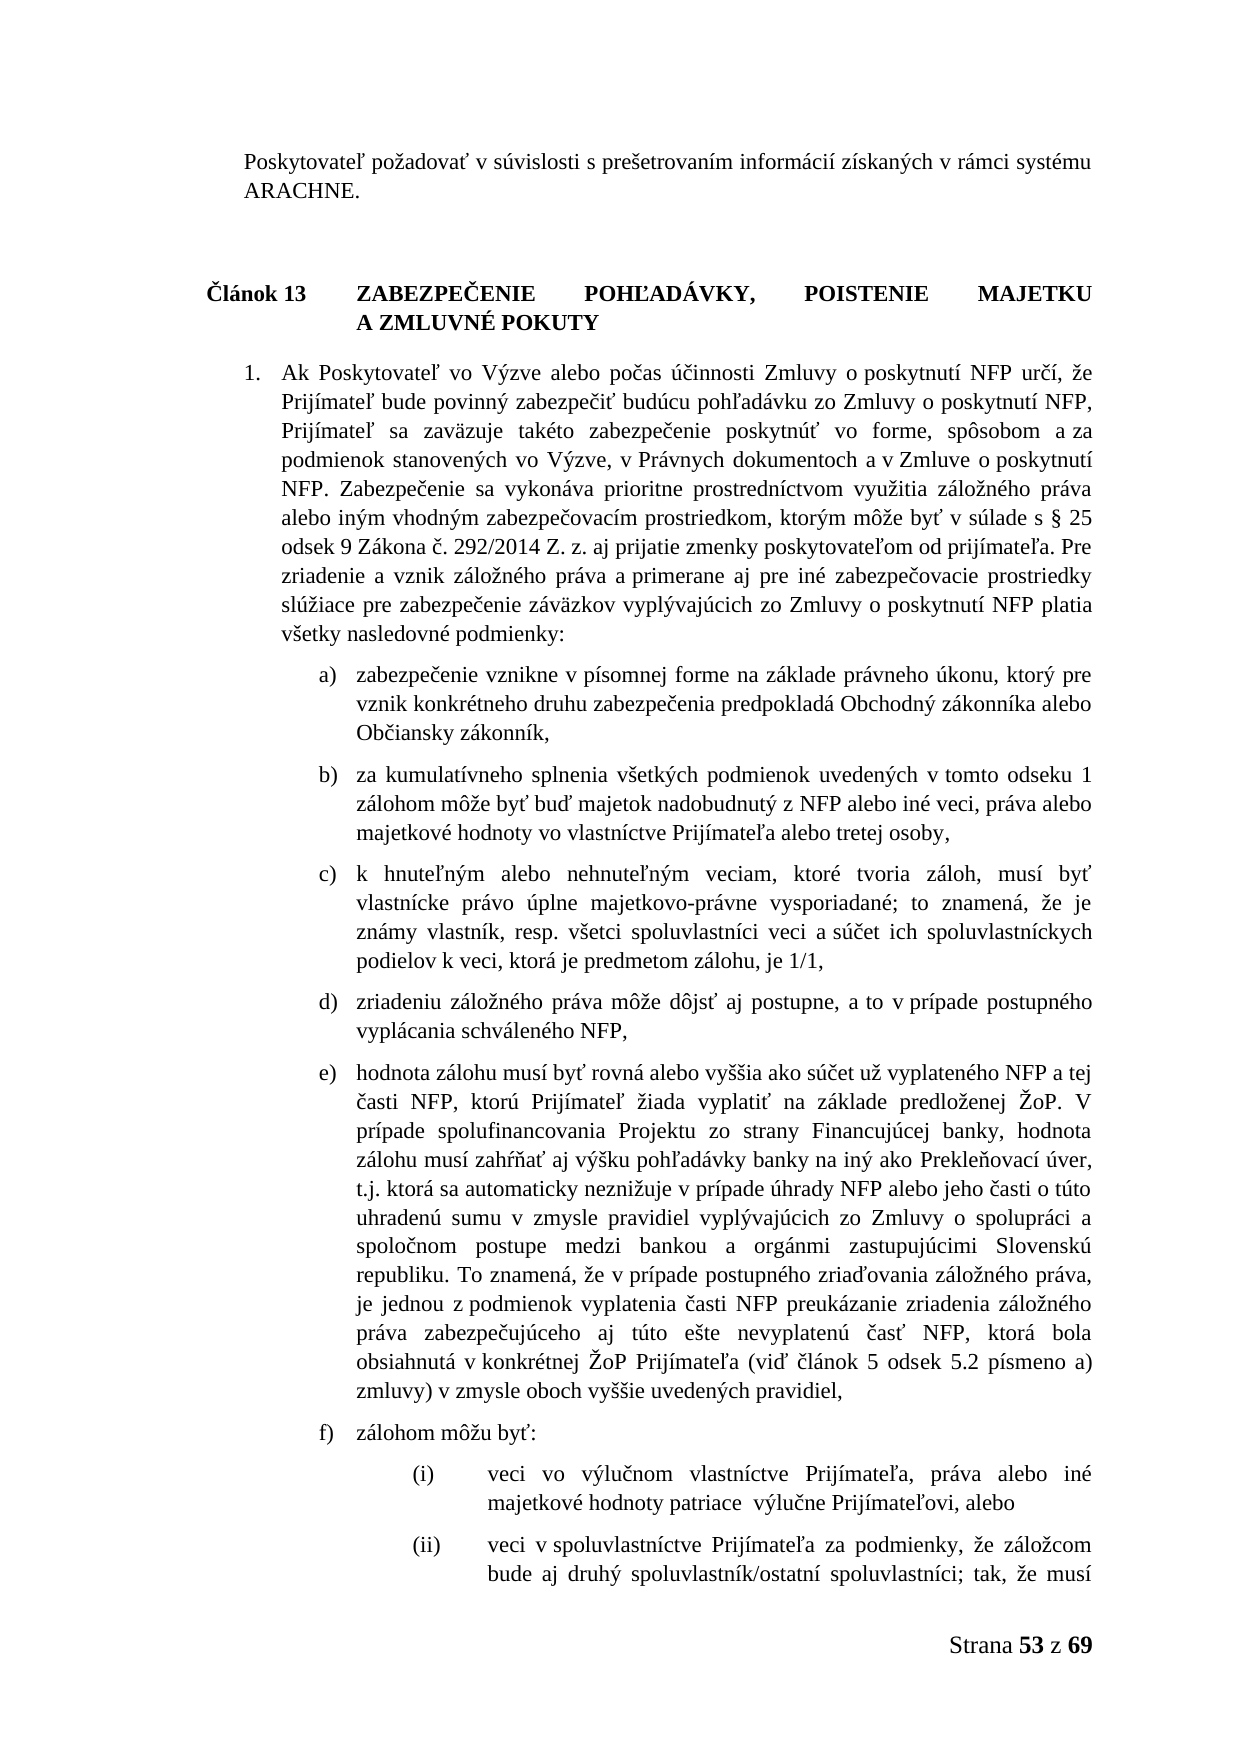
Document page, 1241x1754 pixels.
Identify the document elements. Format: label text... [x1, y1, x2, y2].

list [412, 1531, 1092, 1586]
list zriadeniu záložného práva môže dôjsť aj postupne, a to v prípade postupného vyplácania schváleného NFP, [319, 988, 1092, 1044]
list zabezpečenie vznikne v písomnej forme na základe právneho úkonu, ktorý pre vznik konkrétneho druhu zabezpečenia predpokladá Obchodný zákonníka alebo Občiansky zákonník, [319, 661, 1092, 746]
text Článok 13 ZABEZPEČENIE POHĽADÁVKY, POISTENIE MAJETKU A ZMLUVNÉ POKUTY [206, 280, 1092, 336]
list hodnota zálohu musí byť rovná alebo vyššia ako súčet už vyplateného NFP a tej časti NFP, ktorú Prijímateľ žiada vyplatiť na základe predloženej ŽoP. V prípade spolufinancovania Projektu zo strany Financujúcej banky, hodnota zálohu musí zahŕňať aj výšku pohľadávky banky na iný ako Prekleňovací úver, t.j. ktorá sa automaticky neznižuje v prípade úhrady NFP alebo jeho časti o túto uhradenú sumu v zmysle pravidiel vyplývajúcich zo Zmluvy o spolupráci a spoločnom postupe medzi bankou a orgánmi zastupujúcimi Slovenskú republiku. To znamená, že v prípade postupného zriaďovania záložného práva, je jednou z podmienok vyplatenia časti NFP preukázanie zriadenia záložného práva zabezpečujúceho aj túto ešte nevyplatenú časť NFP, ktorá bola obsiahnutá v konkrétnej ŽoP Prijímateľa (viď článok 5 odsek 5.2 písmeno a) zmluvy) v zmysle oboch vyššie uvedených pravidiel, [319, 1059, 1092, 1404]
list Ak Poskytovateľ vo Výzve alebo počas účinnosti Zmluvy o poskytnutí NFP určí, že Prijímateľ bude povinný zabezpečiť budúcu pohľadávku zo Zmluvy o poskytnutí NFP, Prijímateľ sa zaväzuje takéto zabezpečenie poskytnúť vo forme, spôsobom a za podmienok stanovených vo Výzve, v Právnych dokumentoch a v Zmluve o poskytnutí NFP. Zabezpečenie sa vykonáva prioritne prostredníctvom využitia záložného práva alebo iným vhodným zabezpečovacím prostriedkom, ktorým môže byť v súlade s § 25 odsek 9 Zákona č. 292/2014 Z. z. aj prijatie zmenky poskytovateľom od prijímateľa. Pre zriadenie a vznik záložného práva a primerane aj pre iné zabezpečovacie prostriedky slúžiace pre zabezpečenie záväzkov vyplývajúcich zo Zmluvy o poskytnutí NFP platia všetky nasledovné podmienky: [244, 359, 1092, 646]
list veci vo výlučnom vlastníctve Prijímateľa, práva alebo iné majetkové hodnoty patriace výlučne Prijímateľovi, alebo [412, 1460, 1092, 1516]
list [225, 148, 1092, 203]
list zálohom môžu byť: [319, 1419, 1092, 1445]
list za kumulatívneho splnenia všetkých podmienok uvedených v tomto odseku 1 zálohom môže byť buď majetok nadobudnutý z NFP alebo iné veci, práva alebo majetkové hodnoty vo vlastníctve Prijímateľa alebo tretej osoby, [319, 761, 1092, 845]
list k hnuteľným alebo nehnuteľným veciam, ktoré tvoria záloh, musí byť vlastnícke právo úplne majetkovo-právne vysporiadané; to znamená, že je známy vlastník, resp. všetci spoluvlastníci veci a súčet ich spoluvlastníckych podielov k veci, ktorá je predmetom zálohu, je 1/1, [319, 860, 1092, 973]
